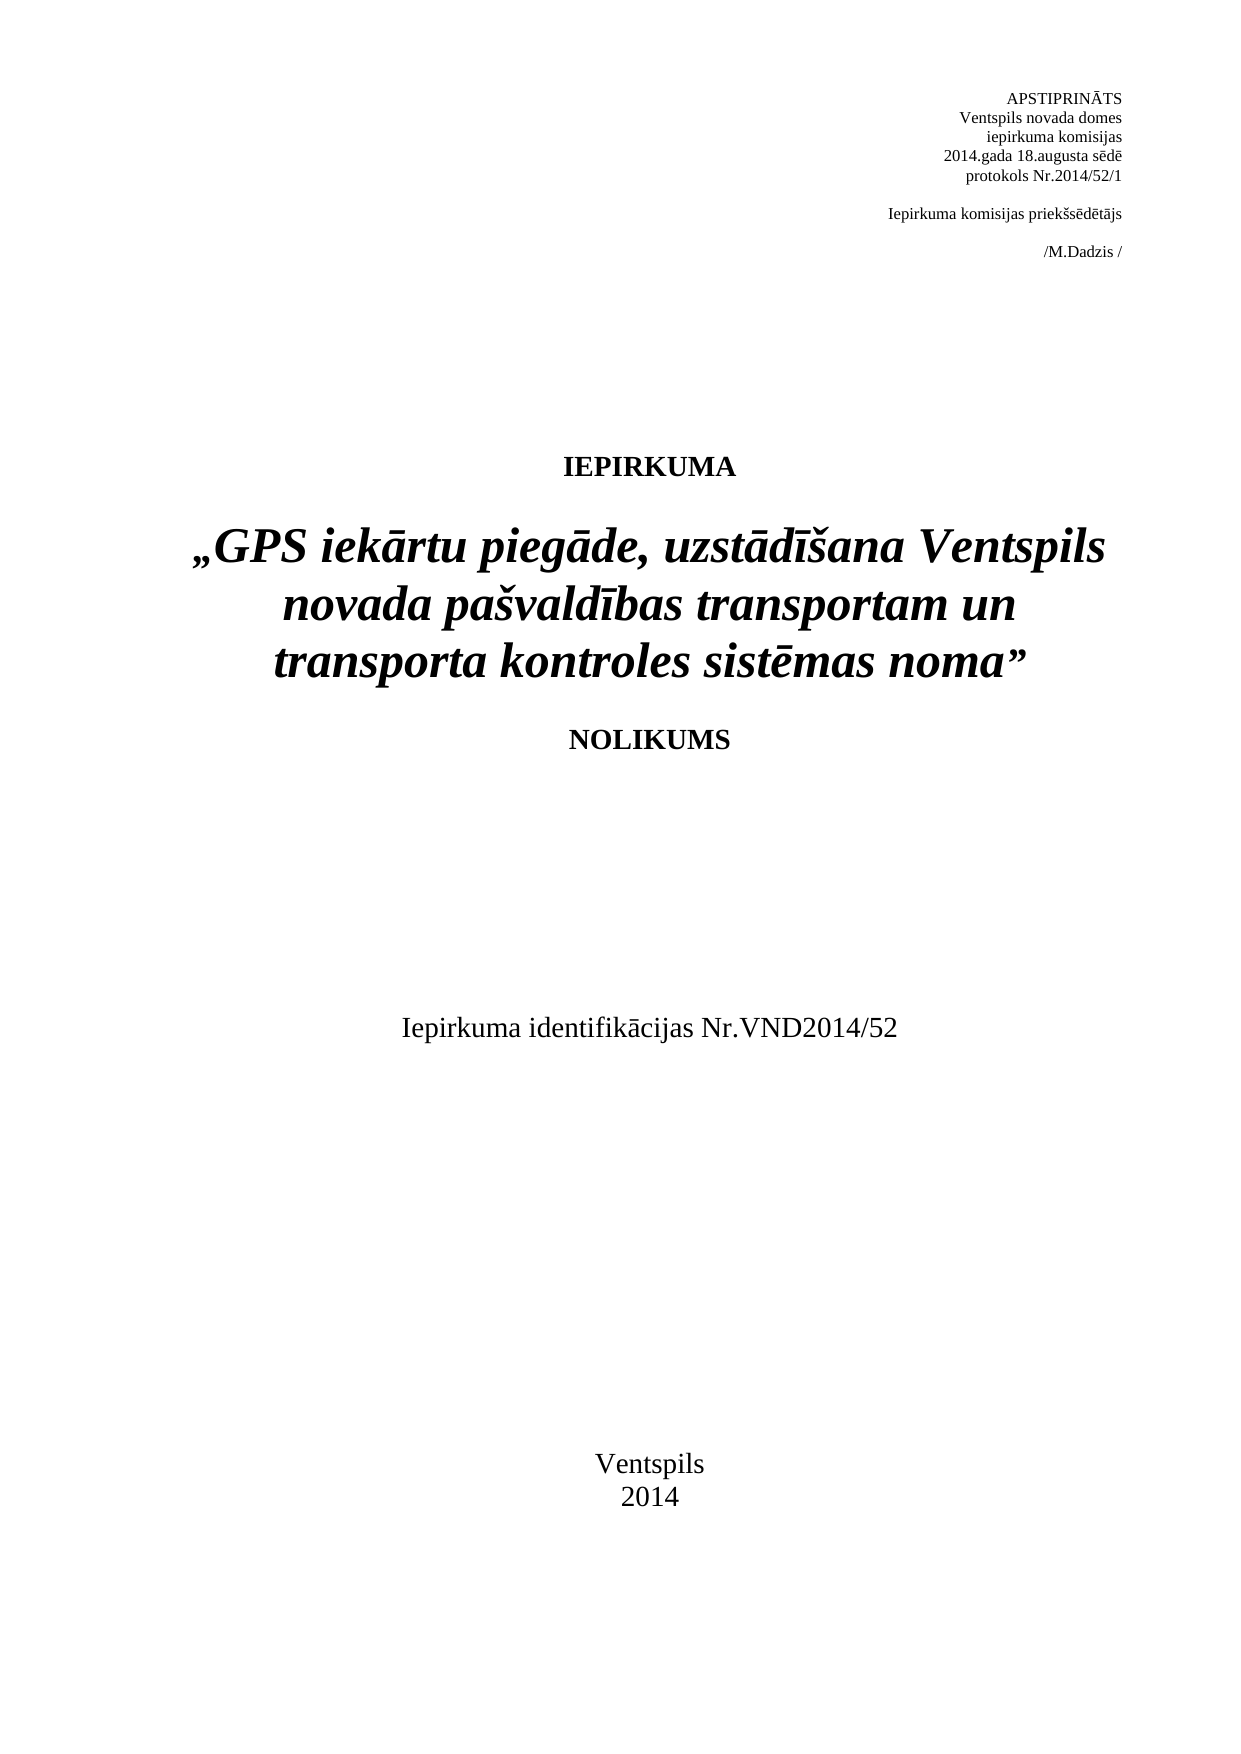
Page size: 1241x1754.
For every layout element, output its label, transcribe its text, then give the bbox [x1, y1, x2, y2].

text „GPS iekārtu piegāde, uzstādīšana Ventspils novada pašvaldības transportam un transporta kontroles sistēmas noma” [177, 516, 1122, 688]
text APSTIPRINĀTS [177, 89, 1122, 108]
text Ventspils novada domes [177, 108, 1122, 127]
text Iepirkuma identifikācijas Nr.VND2014/52 [177, 1010, 1122, 1043]
text NOLIKUMS [177, 722, 1122, 755]
text iepirkuma komisijas [177, 127, 1122, 146]
text Iepirkuma komisijas priekšsēdētājs [177, 204, 1122, 223]
text /M.Dadzis / [177, 242, 1122, 261]
text 2014.gada 18.augusta sēdē [177, 146, 1122, 165]
text Ventspils [177, 1446, 1122, 1479]
text IEPIRKUMA [177, 449, 1122, 482]
text Nr.2014/52/1 [177, 165, 1122, 184]
text 2014 [177, 1479, 1122, 1513]
